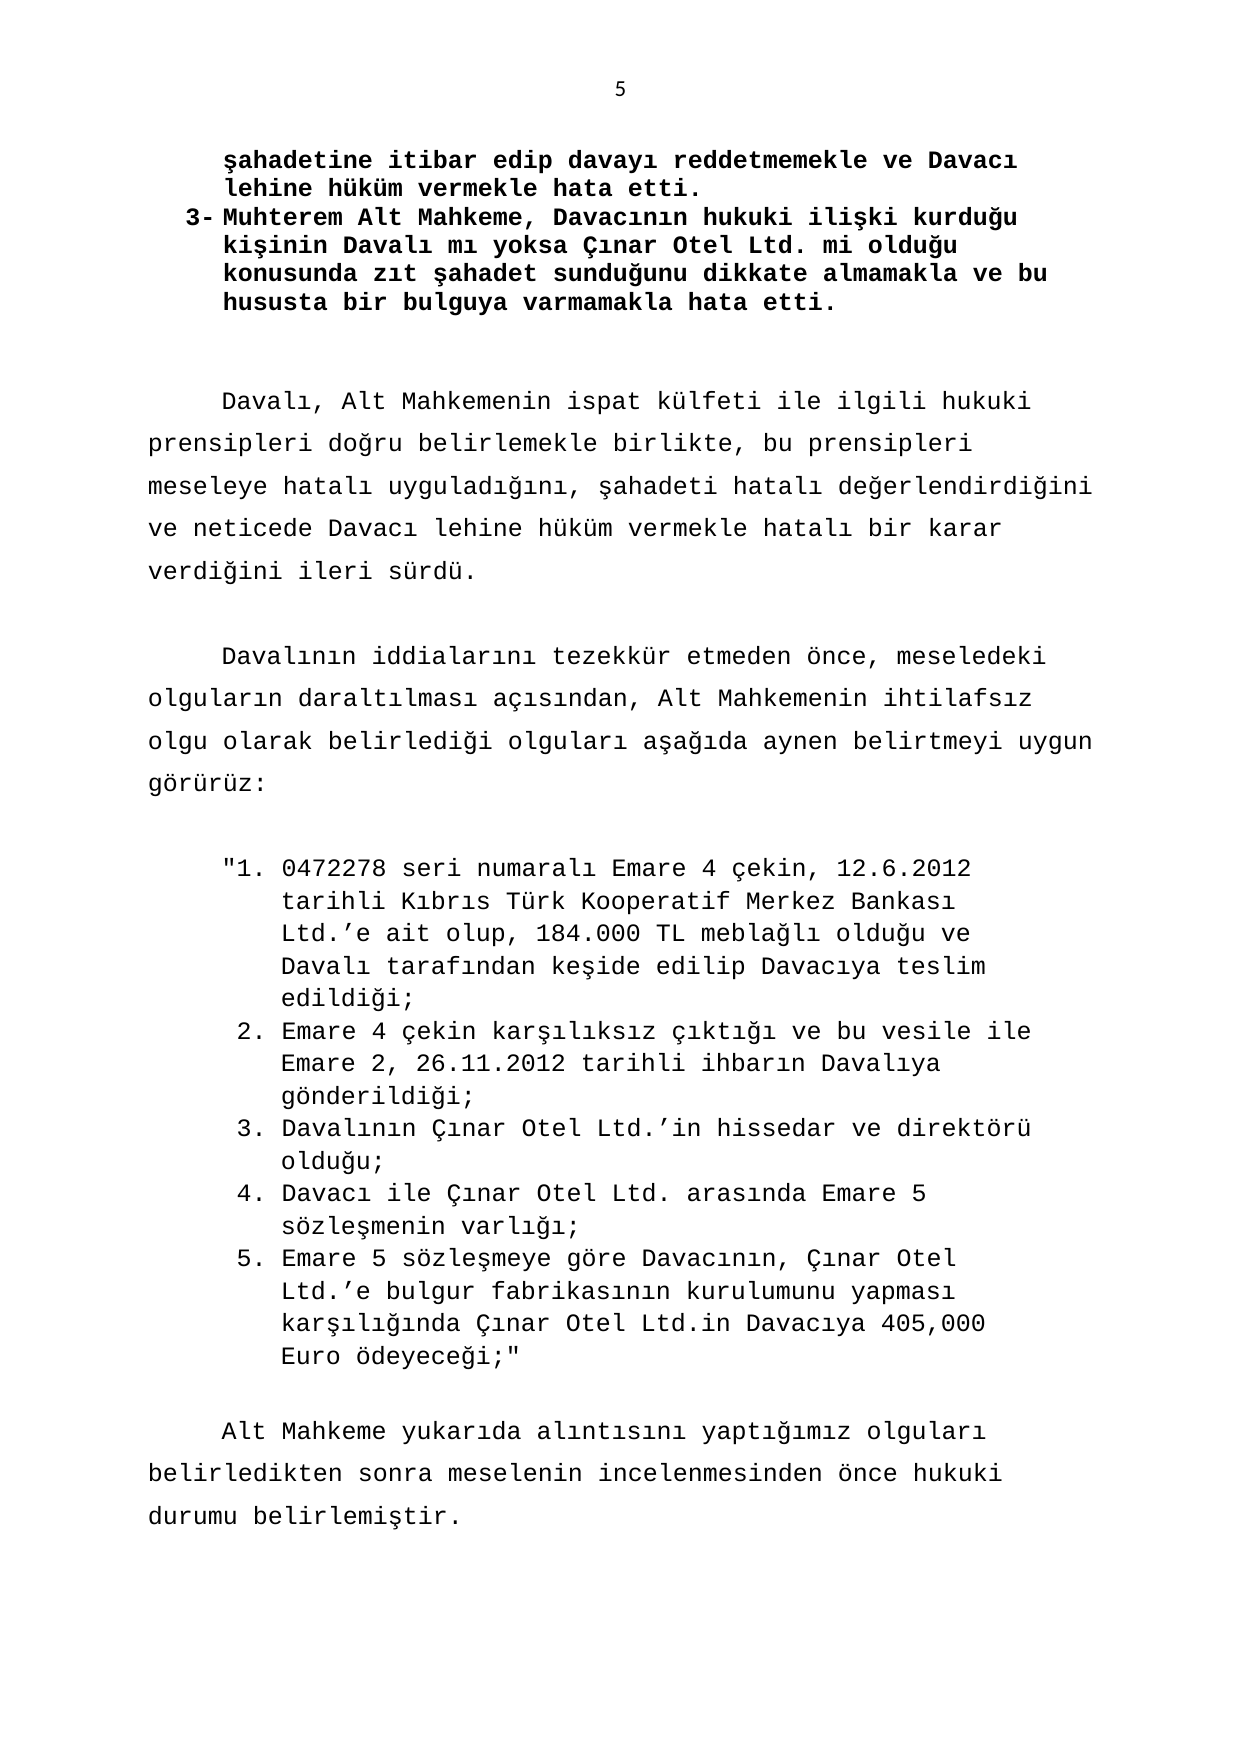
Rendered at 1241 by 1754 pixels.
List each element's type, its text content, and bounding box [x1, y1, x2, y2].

list Muhterem Alt Mahkeme, Davacının hukuki ilişki kurduğu kişinin Davalı mı yoksa Çınar Otel Ltd. mi olduğu konusunda zıt şahadet sunduğunu dikkate almamakla ve bu hususta bir bulguya varmamakla hata etti. [185, 204, 1093, 318]
text Davalı, Alt Mahkemenin ispat külfeti ile ilgili hukuki prensipleri doğru belirlemekle birlikte, bu prensipleri meseleye hatalı uyguladığını, şahadeti hatalı değerlendirdiğini ve neticede Davacı lehine hüküm vermekle hatalı bir karar verdiğini ileri sürdü. [148, 388, 1093, 587]
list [185, 148, 1093, 204]
text Alt Mahkeme yukarıda alıntısını yaptığımız olguları belirledikten sonra meselenin incelenmesinden önce hukuki durumu belirlemiştir. [148, 1418, 1093, 1532]
text Davalının iddialarını tezekkür etmeden önce, meseledeki olguların daraltılması açısından, Alt Mahkemenin ihtilafsız olgu olarak belirlediği olguları aşağıda aynen belirtmeyi uygun görürüz: [148, 643, 1093, 799]
text 4. Davacı ile Çınar Otel Ltd. arasında Emare 5 sözleşmenin varlığı; [221, 1181, 1033, 1242]
text "1. 0472278 seri numaralı Emare 4 çekin, 12.6.2012 tarihli Kıbrıs Türk Kooperatif Merkez Bankası Ltd.’e ait olup, 184.000 TL meblağlı olduğu ve Davalı tarafından keşide edilip Davacıya teslim edildiği; [221, 856, 1033, 1014]
text 3. Davalının Çınar Otel Ltd.’in hissedar ve direktörü olduğu; [221, 1116, 1033, 1177]
text 2. Emare 4 çekin karşılıksız çıktığı ve bu vesile ile Emare 2, 26.11.2012 tarihli ihbarın Davalıya gönderildiği; [221, 1018, 1033, 1112]
text 5. Emare 5 sözleşmeye göre Davacının, Çınar Otel Ltd.’e bulgur fabrikasının kurulumunu yapması karşılığında Çınar Otel Ltd.in Davacıya 405,000 Euro ödeyeceği;" [221, 1246, 1033, 1372]
